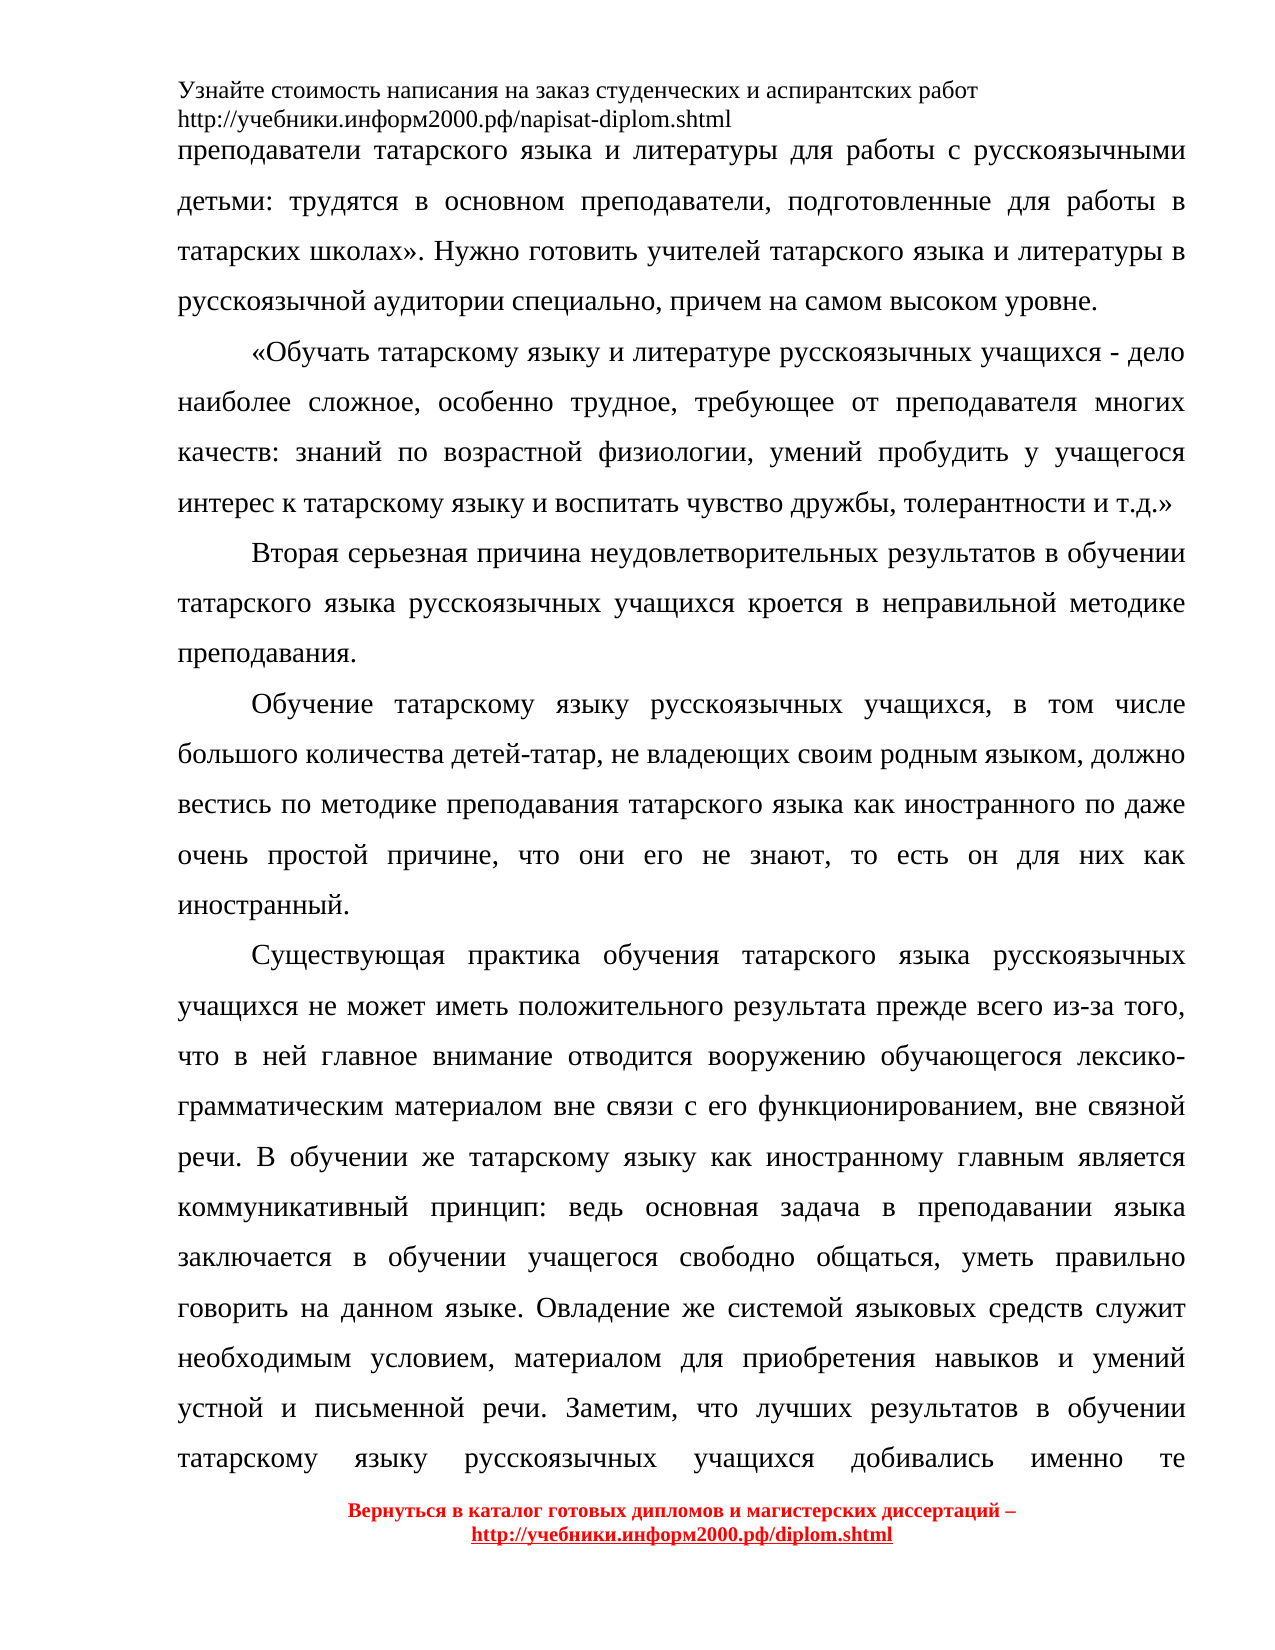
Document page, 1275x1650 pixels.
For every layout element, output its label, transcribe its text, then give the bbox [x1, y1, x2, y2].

text «Обучать татарскому языку и литературе русскоязычных учащихся - дело наиболее сложное, особенно трудное, требующее от преподавателя многих качеств: знаний по возрастной физиологии, умений пробудить у учащегося интерес к татарскому языку и воспитать чувство дружбы, толерантности и т.д.» [177, 334, 1186, 518]
text Вторая серьезная причина неудовлетворительных результатов в обучении татарского языка русскоязычных учащихся кроется в неправильной методике преподавания. [177, 535, 1186, 669]
text Обучение татарскому языку русскоязычных учащихся, в том числе большого количества детей-татар, не владеющих своим родным языком, должно вестись по методике преподавания татарского языка как иностранного по даже очень простой причине, что они его не знают, то есть он для них как иностранный. [177, 686, 1186, 921]
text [177, 132, 1186, 317]
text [177, 937, 1186, 1474]
